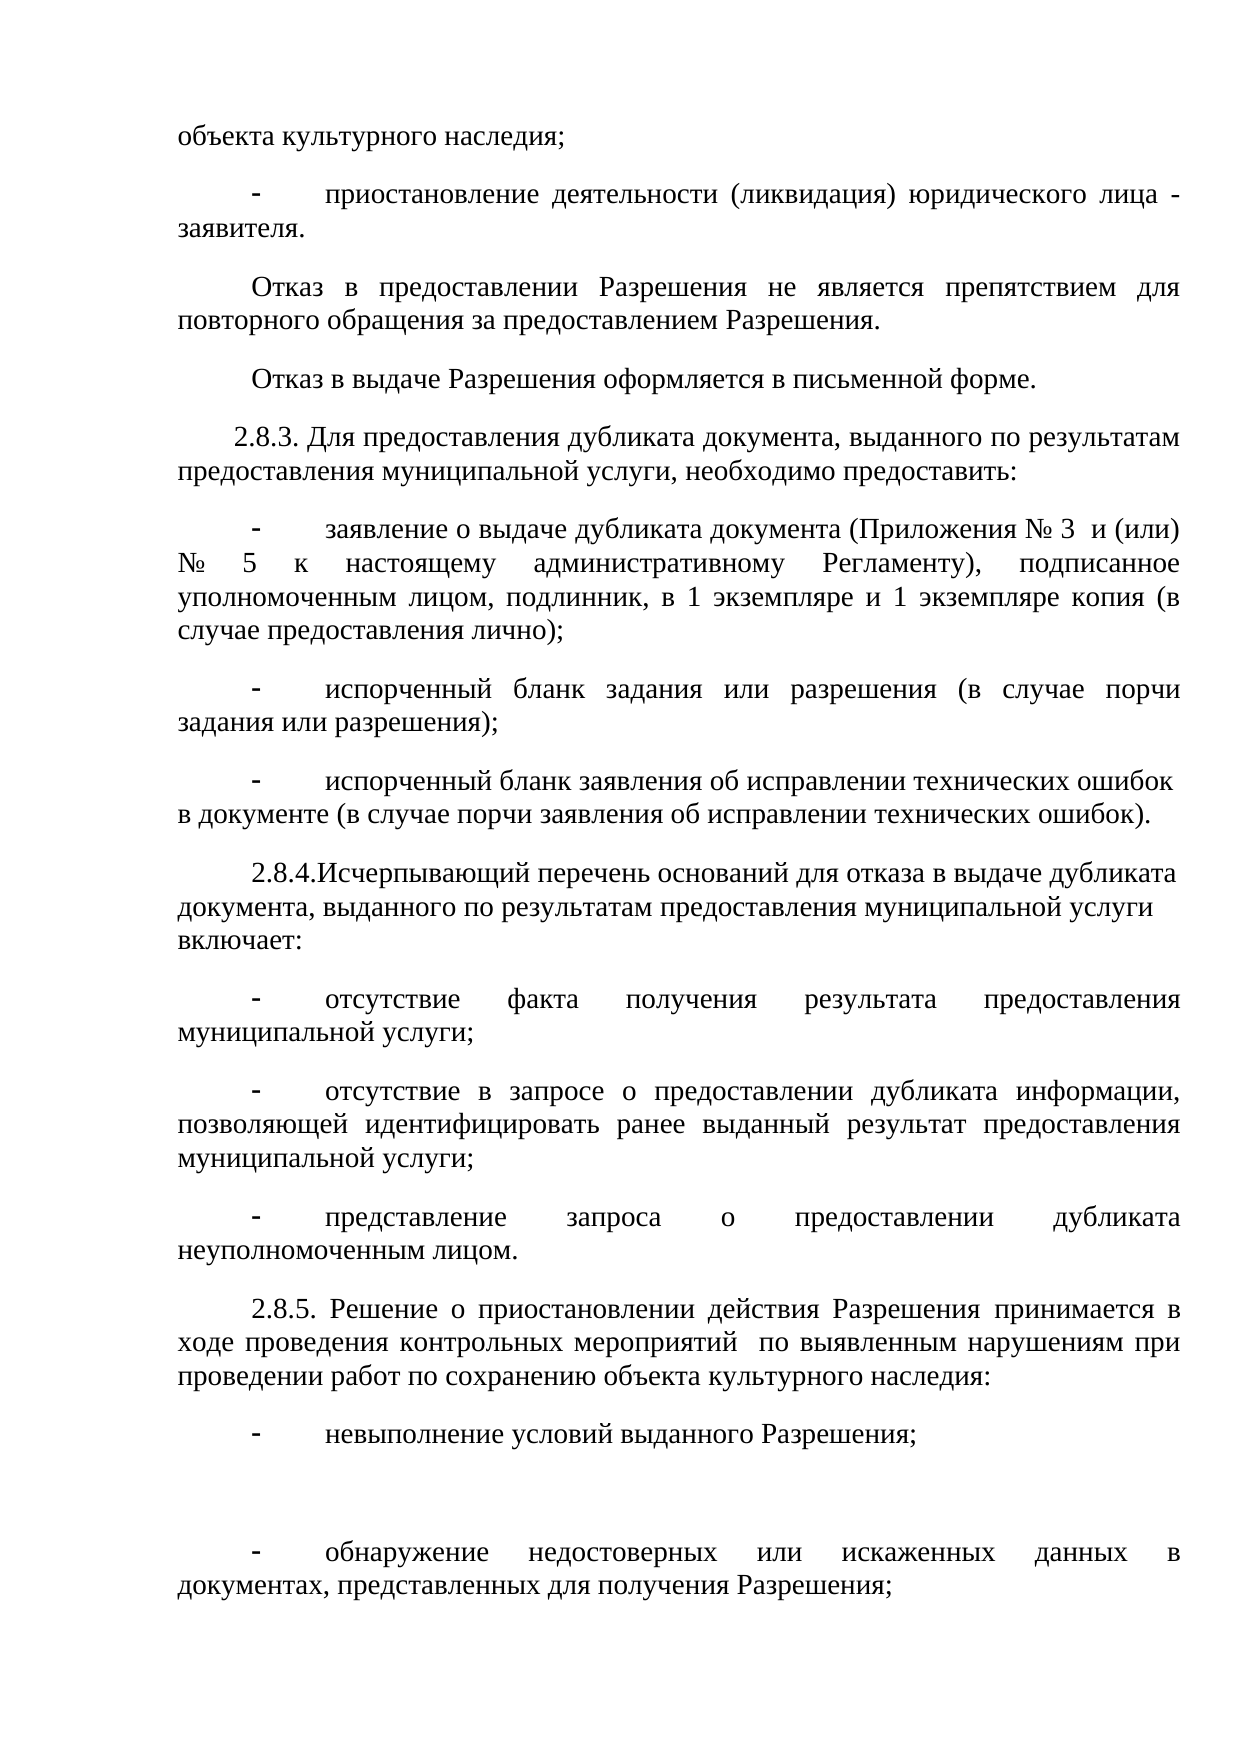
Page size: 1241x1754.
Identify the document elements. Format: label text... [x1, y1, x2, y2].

text Отказ в выдаче Разрешения оформляется в письменной форме. [177, 361, 1181, 394]
text Отказ в предоставлении Разрешения не является препятствием для повторного обращения за предоставлением Разрешения. [177, 269, 1181, 336]
list обнаружение недостоверных или искаженных данных в документах, представленных для получения Разрешения; [177, 1534, 1181, 1601]
list заявление о выдаче дубликата документа (Приложения № 3 и (или) № 5 к настоящему административному Регламенту), подписанное уполномоченным лицом, подлинник, в 1 экземпляре и 1 экземпляре копия (в случае предоставления лично); [177, 512, 1181, 646]
list представление запроса о предоставлении дубликата неуполномоченным лицом. [177, 1199, 1181, 1266]
text 2.8.5. Решение о приостановлении действия Разрешения принимается в ходе проведения контрольных мероприятий по выявленным нарушениям при проведении работ по сохранению объекта культурного наследия: [177, 1291, 1181, 1392]
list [177, 118, 1181, 152]
list испорченный бланк заявления об исправлении технических ошибок в документе (в случае порчи заявления об исправлении технических ошибок). [177, 763, 1181, 830]
list невыполнение условий выданного Разрешения; [177, 1417, 1181, 1450]
text 2.8.3. Для предоставления дубликата документа, выданного по результатам предоставления муниципальной услуги, необходимо предоставить: [177, 419, 1181, 487]
list приостановление деятельности (ликвидация) юридического лица - заявителя. [177, 177, 1181, 244]
text 2.8.4.Исчерпывающий перечень оснований для отказа в выдаче дубликатадокумента, выданного по результатам предоставления муниципальной услуги включает: [177, 855, 1181, 956]
list отсутствие факта получения результата предоставления муниципальной услуги; [177, 981, 1181, 1048]
list испорченный бланк задания или разрешения (в случае порчи задания или разрешения); [177, 671, 1181, 738]
list отсутствие в запросе о предоставлении дубликата информации, позволяющей идентифицировать ранее выданный результат предоставления муниципальной услуги; [177, 1073, 1181, 1174]
